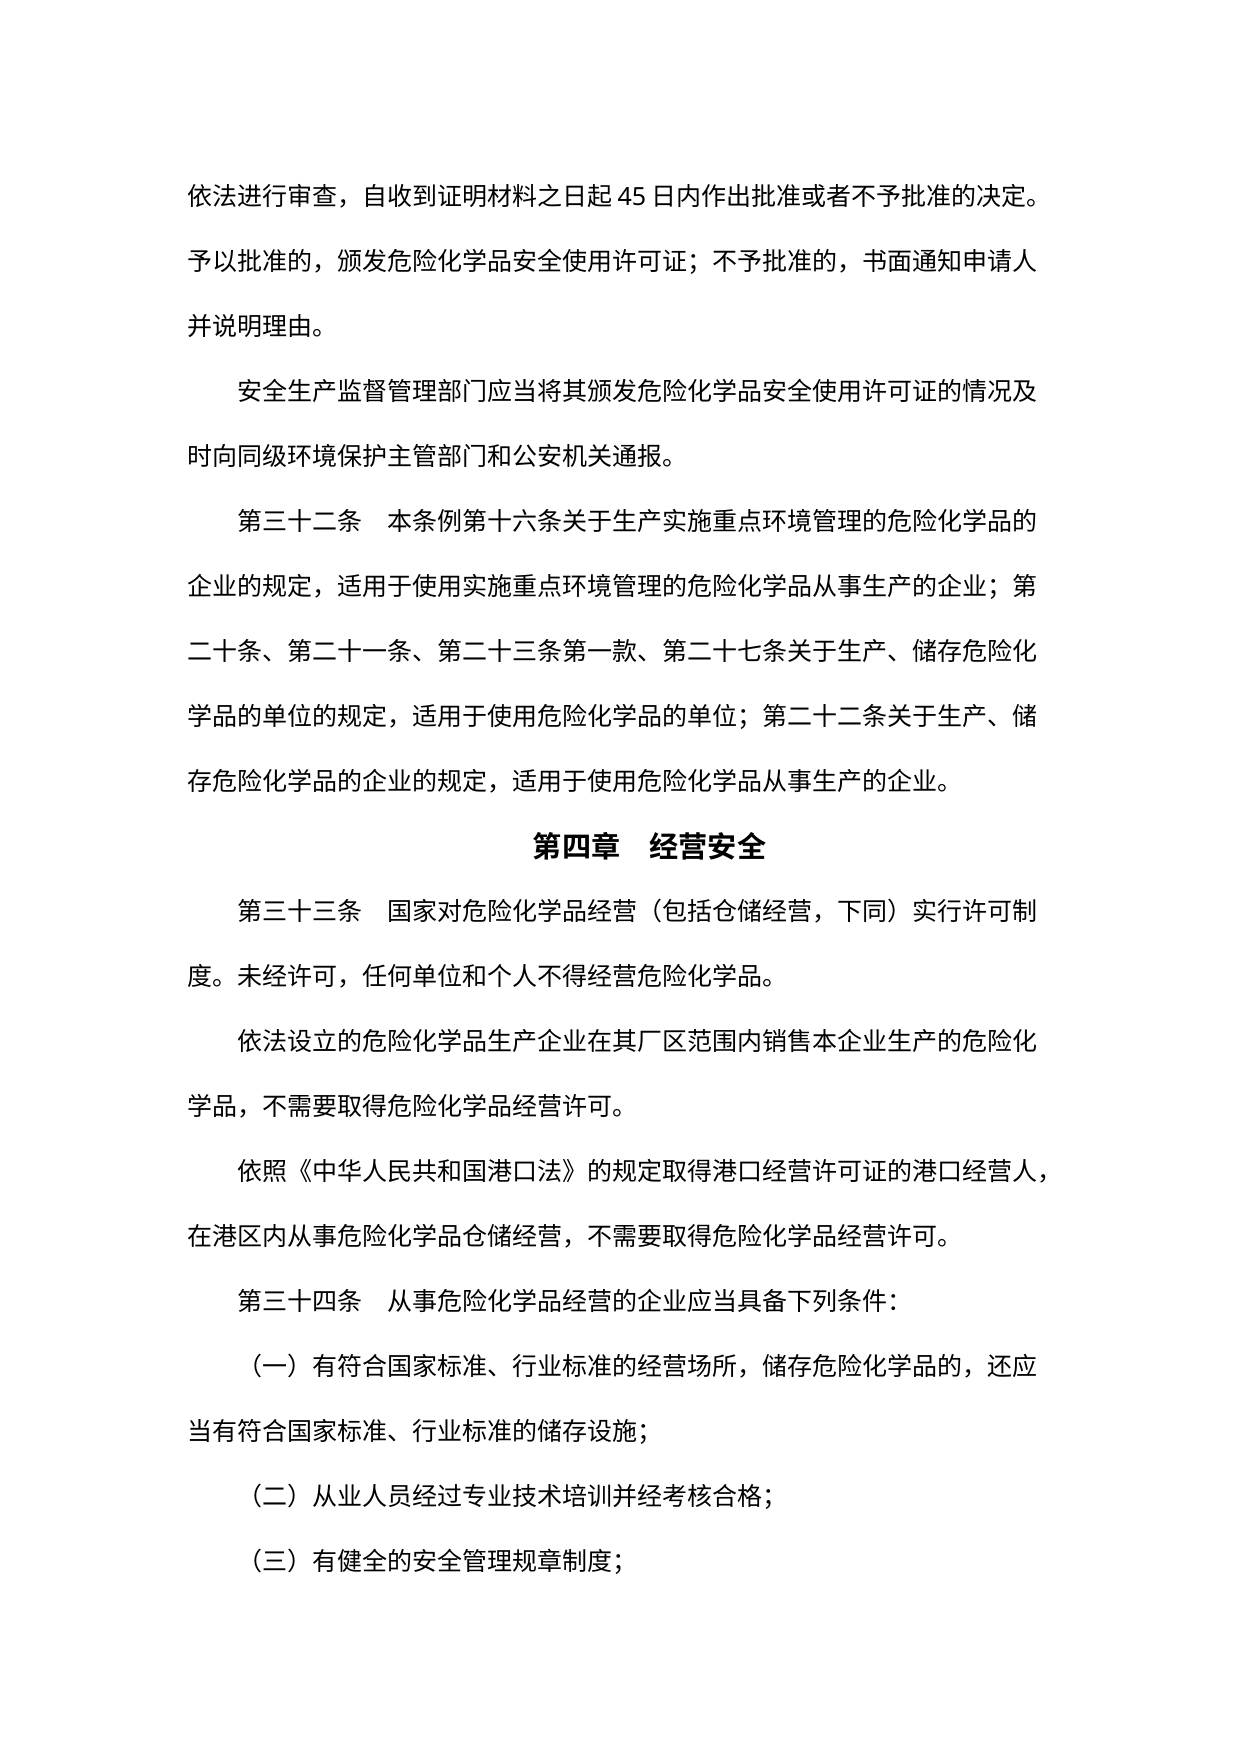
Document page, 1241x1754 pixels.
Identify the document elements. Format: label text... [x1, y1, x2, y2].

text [187, 162, 1053, 357]
text 第三十三条 国家对危险化学品经营（包括仓储经营，下同）实行许可制度。未经许可，任何单位和个人不得经营危险化学品。 [187, 877, 1053, 1007]
text （一）有符合国家标准、行业标准的经营场所，储存危险化学品的，还应当有符合国家标准、行业标准的储存设施； [187, 1332, 1053, 1462]
text （二）从业人员经过专业技术培训并经考核合格； [187, 1462, 1053, 1527]
text 依照《中华人民共和国港口法》的规定取得港口经营许可证的港口经营人，在港区内从事危险化学品仓储经营，不需要取得危险化学品经营许可。 [187, 1137, 1053, 1267]
text 安全生产监督管理部门应当将其颁发危险化学品安全使用许可证的情况及时向同级环境保护主管部门和公安机关通报。 [187, 357, 1053, 487]
text 依法设立的危险化学品生产企业在其厂区范围内销售本企业生产的危险化学品，不需要取得危险化学品经营许可。 [187, 1007, 1053, 1137]
text 第三十四条 从事危险化学品经营的企业应当具备下列条件： [187, 1267, 1053, 1332]
text 第三十二条 本条例第十六条关于生产实施重点环境管理的危险化学品的企业的规定，适用于使用实施重点环境管理的危险化学品从事生产的企业；第二十条、第二十一条、第二十三条第一款、第二十七条关于生产、储存危险化学品的单位的规定，适用于使用危险化学品的单位；第二十二条关于生产、储存危险化学品的企业的规定，适用于使用危险化学品从事生产的企业。 [187, 487, 1053, 812]
text （三）有健全的安全管理规章制度； [187, 1527, 1053, 1592]
text 第四章 经营安全 [187, 812, 1053, 877]
